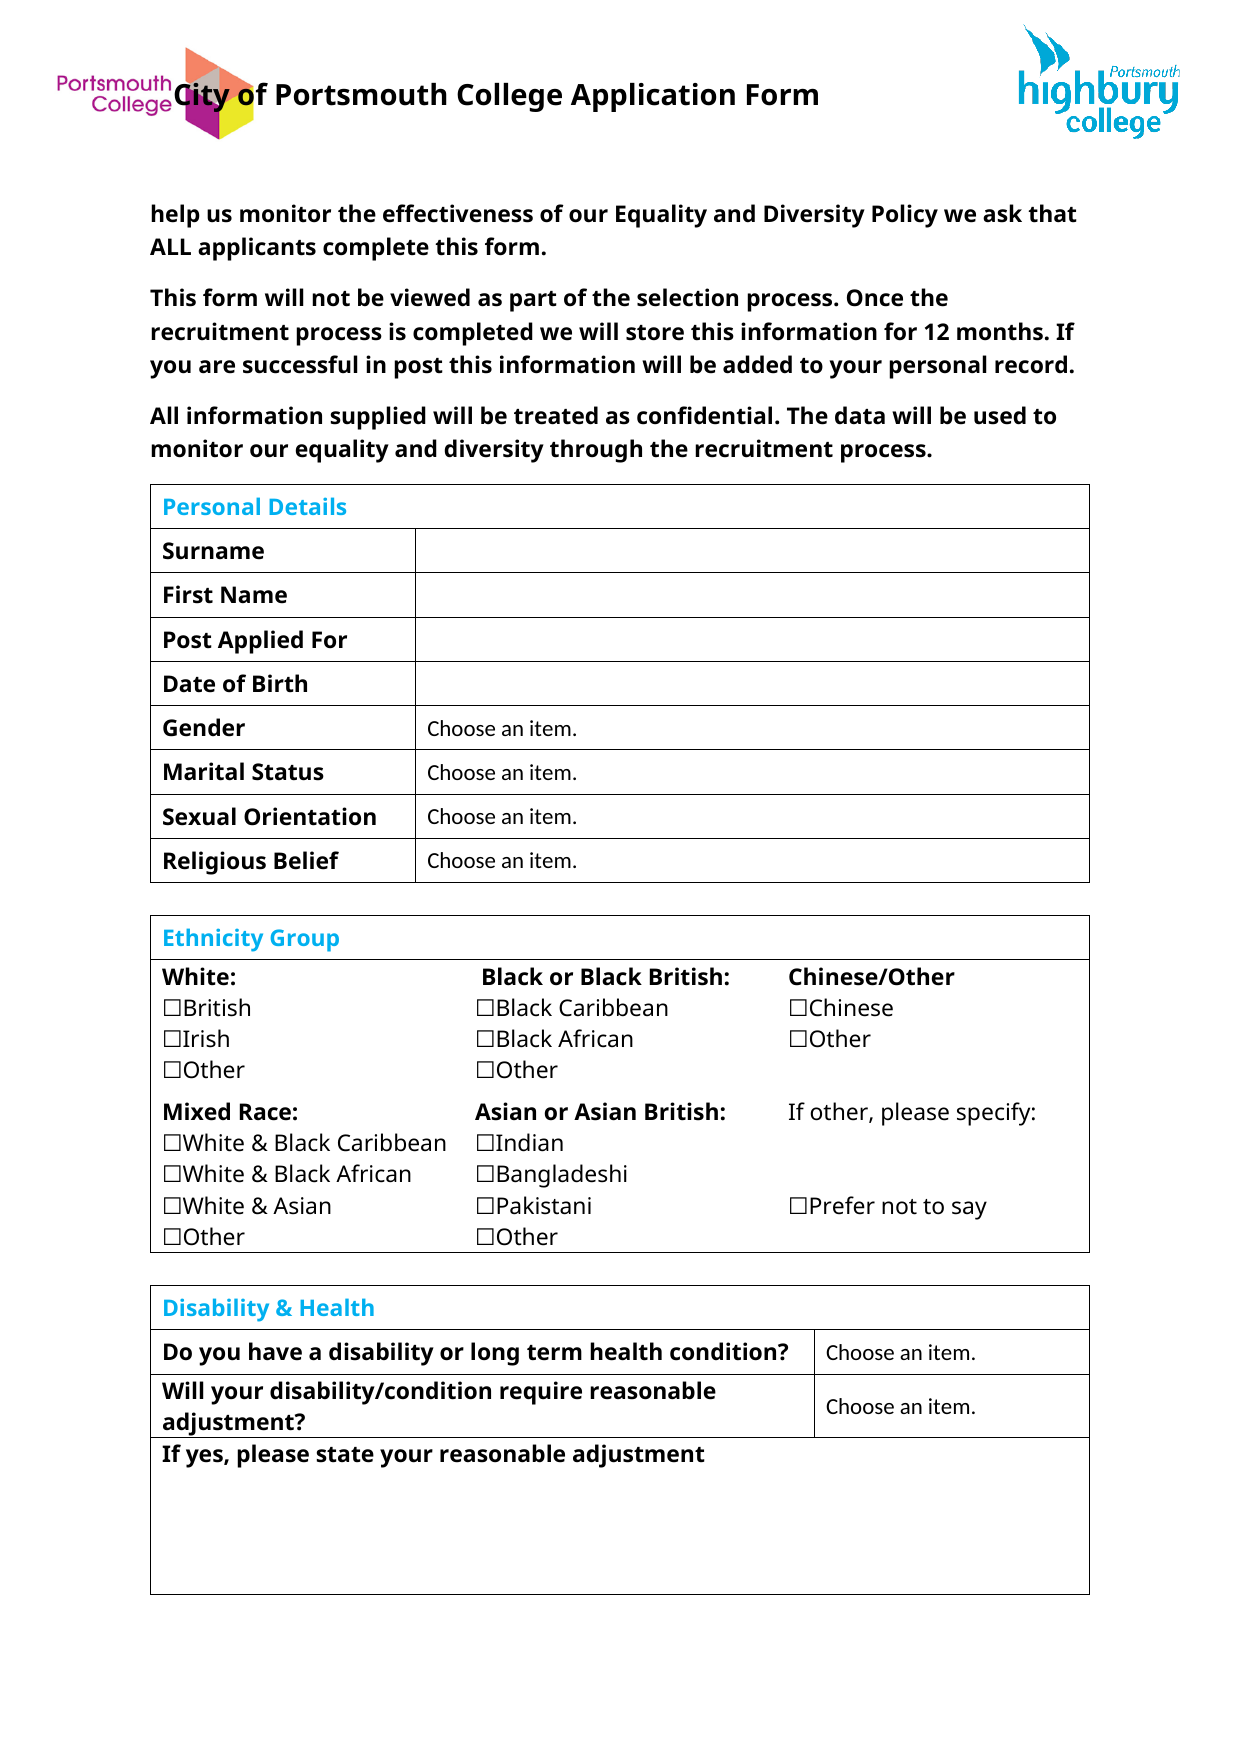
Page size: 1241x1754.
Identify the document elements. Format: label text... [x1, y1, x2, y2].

table_cell Sexual Orientation [151, 795, 415, 838]
table_cell First Name [151, 573, 415, 617]
picture [29, 26, 275, 147]
table_cell Date of Birth [151, 662, 415, 705]
table_cell Asian or Asian British: Indian Bangladeshi Pakistani Other [464, 1096, 777, 1252]
table_cell If other, please specify: Prefer not to say [777, 1096, 1089, 1252]
table_cell Mixed Race: White & Black Caribbean White & Black African White & Asian Other [151, 1096, 463, 1252]
table_cell Do you have a disability or long term health condition? [151, 1330, 814, 1373]
table_cell [416, 529, 1089, 572]
table_cell If yes, please state your reasonable adjustment [151, 1438, 1089, 1594]
table_header Ethnicity Group [151, 916, 1089, 959]
table_cell Black or Black British: Black Caribbean Black African Other [464, 960, 777, 1096]
table_cell [416, 573, 1089, 617]
table_cell Religious Belief [151, 839, 415, 882]
table_cell Marital Status [151, 750, 415, 794]
table_header Personal Details [151, 485, 1089, 528]
table_cell Gender [151, 706, 415, 749]
text All information supplied will be treated as confidential. The data will be used to monitor our equality and diversity through the recruitment process. [150, 399, 1090, 464]
picture [1135, 120, 1140, 128]
text This form will not be viewed as part of the selection process. Once the recruitment process is completed we will store this information for 12 months. If you are successful in post this information will be added to your personal record. [150, 282, 1090, 380]
table_cell [416, 618, 1089, 661]
table_cell Will your disability/condition require reasonable adjustment? [151, 1375, 814, 1437]
table_header Disability & Health [151, 1286, 1089, 1329]
table_cell Chinese/Other Chinese Other [777, 960, 1089, 1096]
table_cell Surname [151, 529, 415, 572]
table_cell White: British Irish Other [151, 960, 463, 1096]
picture [1018, 24, 1180, 139]
table_cell Post Applied For [151, 618, 415, 661]
table_cell [416, 662, 1089, 705]
